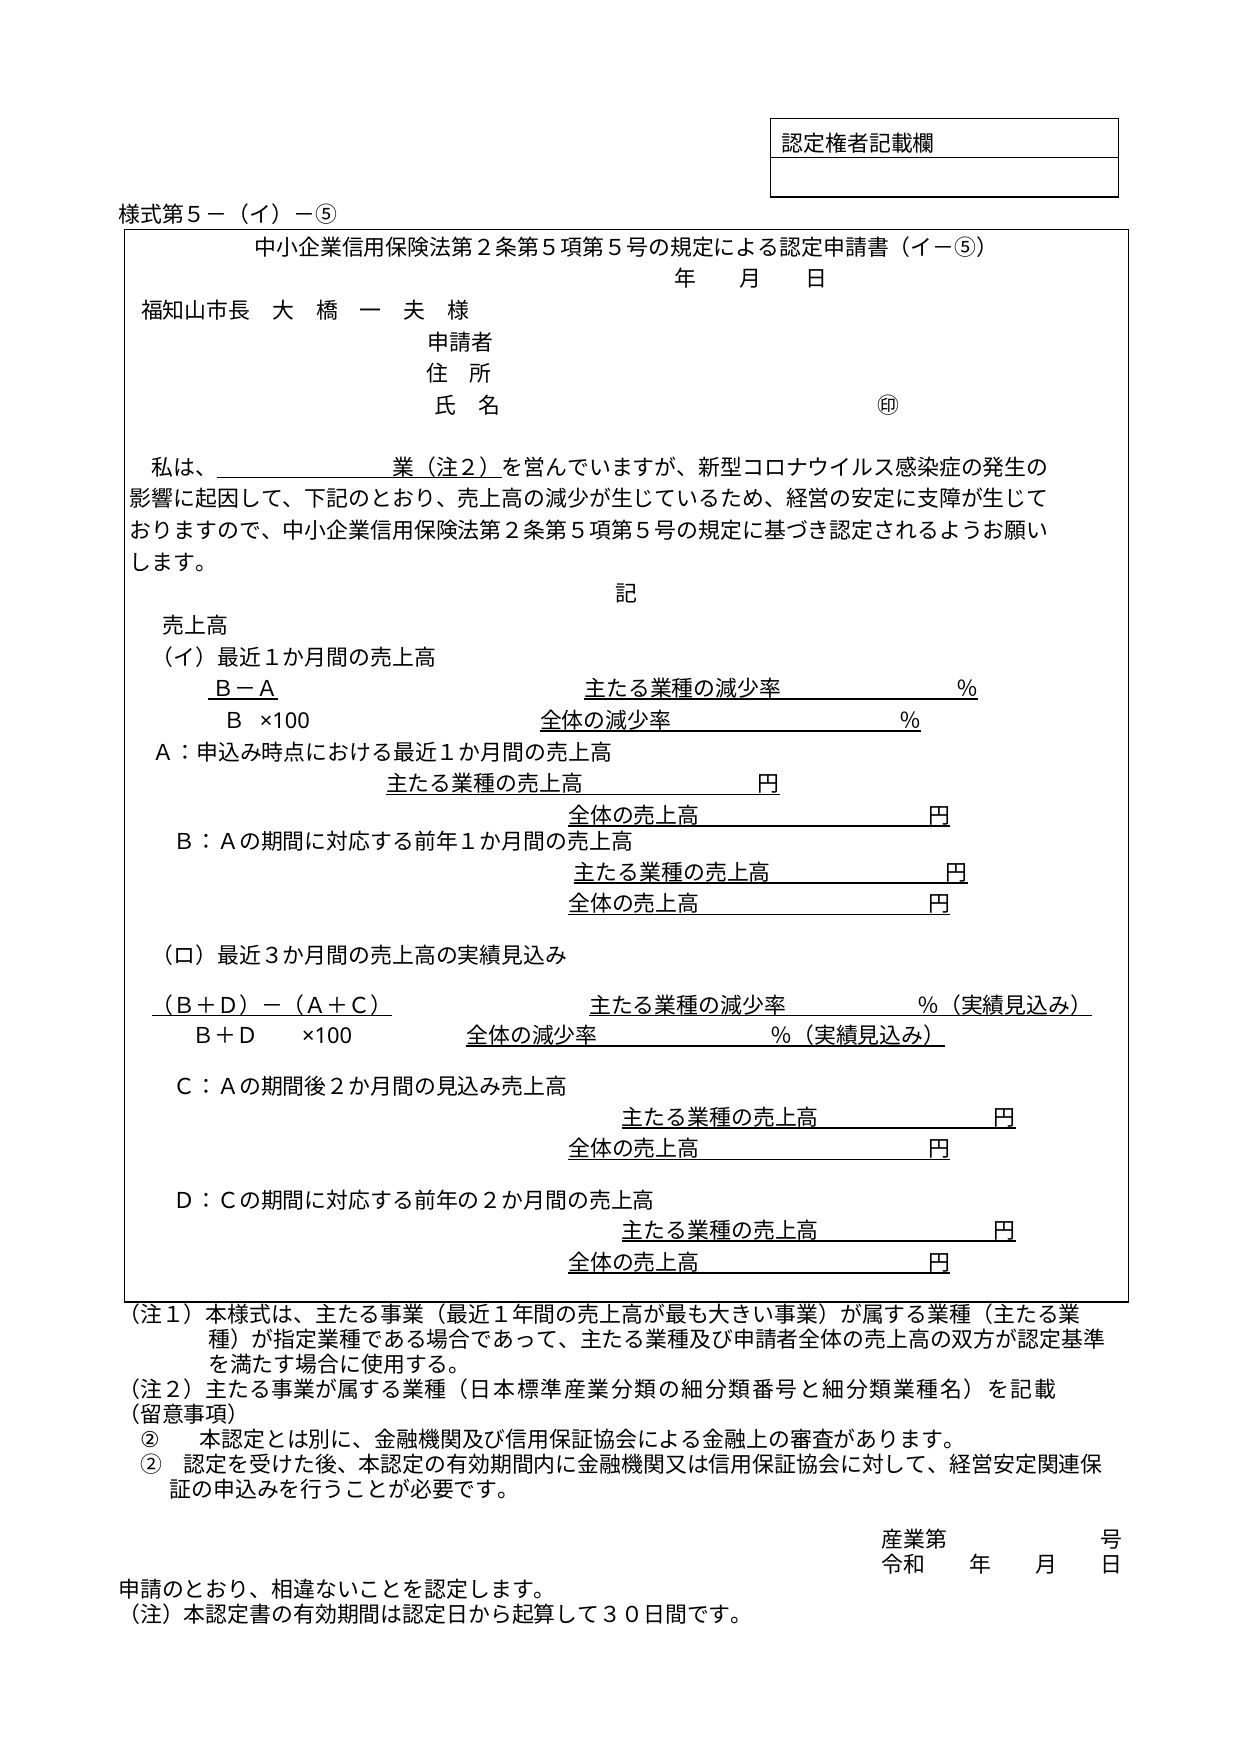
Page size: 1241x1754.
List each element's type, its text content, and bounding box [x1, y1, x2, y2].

table_header 認定権者記載欄 [771, 119, 1118, 157]
text （留意事項） [118, 1402, 1122, 1427]
text 申請のとおり、相違ないことを認定します。 [118, 1577, 1122, 1602]
table_cell [771, 158, 1118, 196]
text 産業第 号 [118, 1527, 1122, 1552]
text （注）本認定書の有効期間は認定日から起算して３０日間です。 [118, 1602, 1122, 1627]
text 様式第５－（イ）－⑤ [118, 197, 1122, 229]
text （注１）本様式は、主たる事業（最近１年間の売上高が最も大きい事業）が属する業種（主たる業種）が指定業種である場合であって、主たる業種及び申請者全体の売上高の双方が認定基準を満たす場合に使用する。 [118, 1302, 1122, 1377]
text （注２）主たる事業が属する業種（日本標準産業分類の細分類番号と細分類業種名）を記載 [118, 1377, 1122, 1402]
text 令和 年 月 日 [118, 1552, 1122, 1577]
table_header 中小企業信用保険法第２条第５項第５号の規定による認定申請書（イ－⑤） 年 月 日 福知山市長 大 橋 一 夫 様 申請者 住 所 氏 名 ㊞ 私は、 業（注２）を営んでいますが、新型コロナウイルス感染症の発生の影響に起因して、下記のとおり、売上高の減少が生じているため、経営の安定に支障が生じておりますので、中小企業信用保険法第２条第５項第５号の規定に基づき認定されるようお願いします。 記 売上高 （イ）最近１か月間の売上高 Ｂ－Ａ 主たる業種の減少率 ％ Ｂ ×100 全体の減少率 ％ Ａ：申込み時点における最近１か月間の売上高 主たる業種の売上高 円 全体の売上高 円 Ｂ：Ａの期間に対応する前年１か月間の売上高 主たる業種の売上高 円 全体の売上高 円 （ロ）最近３か月間の売上高の実績見込み （Ｂ＋Ｄ）－（Ａ＋Ｃ） 主たる業種の減少率 ％（実績見込み） Ｂ＋Ｄ ×100 全体の減少率 ％（実績見込み） Ｃ：Ａの期間後２か月間の見込み売上高 主たる業種の売上高 円 全体の売上高 円 Ｄ：Ｃの期間に対応する前年の２か月間の売上高 主たる業種の売上高 円 全体の売上高 円 [125, 230, 1128, 1301]
list 本認定とは別に、金融機関及び信用保証協会による金融上の審査があります。 [140, 1427, 1122, 1452]
text ② 認定を受けた後、本認定の有効期間内に金融機関又は信用保証協会に対して、経営安定関連保証の申込みを行うことが必要です。 [118, 1452, 1122, 1502]
